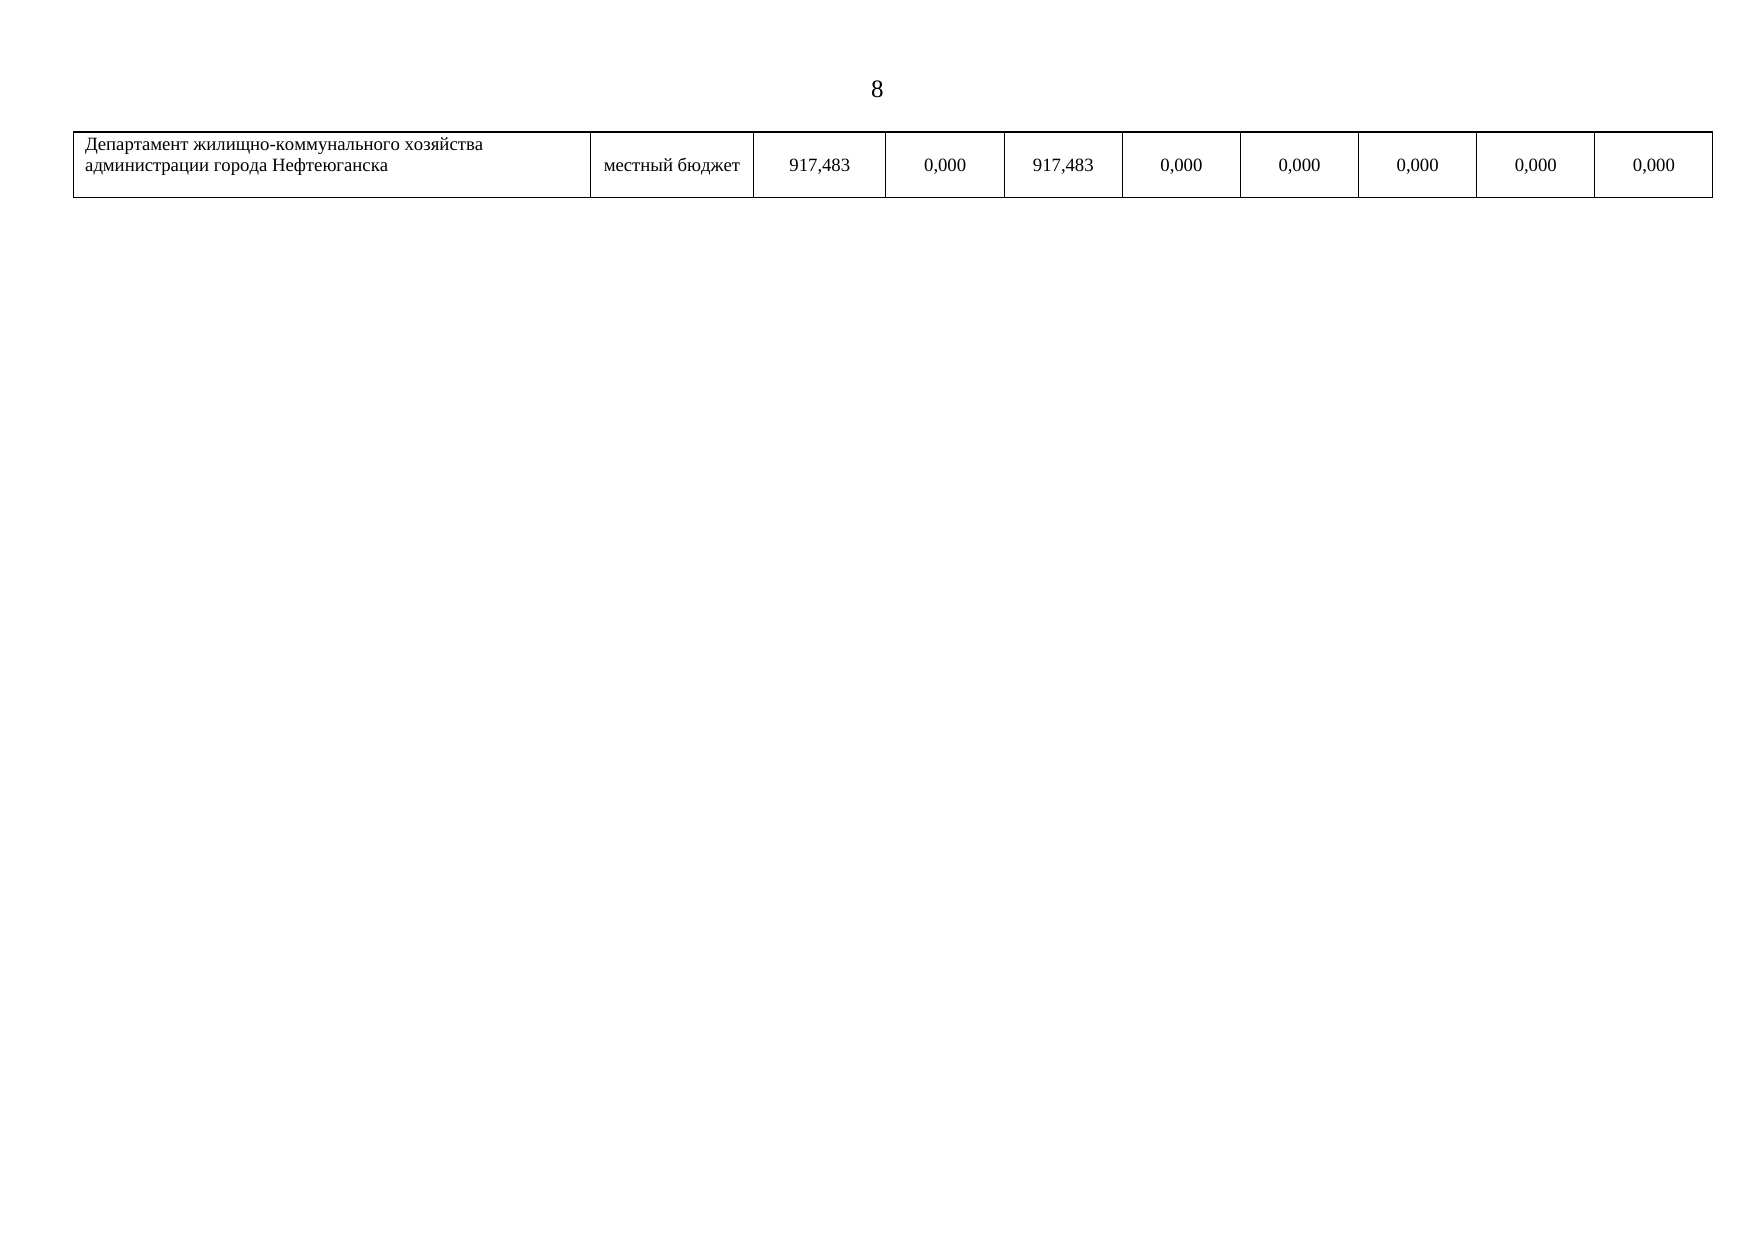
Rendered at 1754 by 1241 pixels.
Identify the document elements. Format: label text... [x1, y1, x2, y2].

table_cell 0,000 [1359, 133, 1476, 197]
table_cell 917,483 [1005, 133, 1122, 197]
table_cell 917,483 [754, 133, 885, 197]
table_cell 0,000 [1595, 133, 1712, 197]
table_cell 0,000 [1241, 133, 1358, 197]
table_cell местный бюджет [591, 133, 753, 197]
table_cell 0,000 [1123, 133, 1240, 197]
table_cell 0,000 [886, 133, 1004, 197]
table_cell 0,000 [1477, 133, 1594, 197]
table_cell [74, 133, 590, 197]
